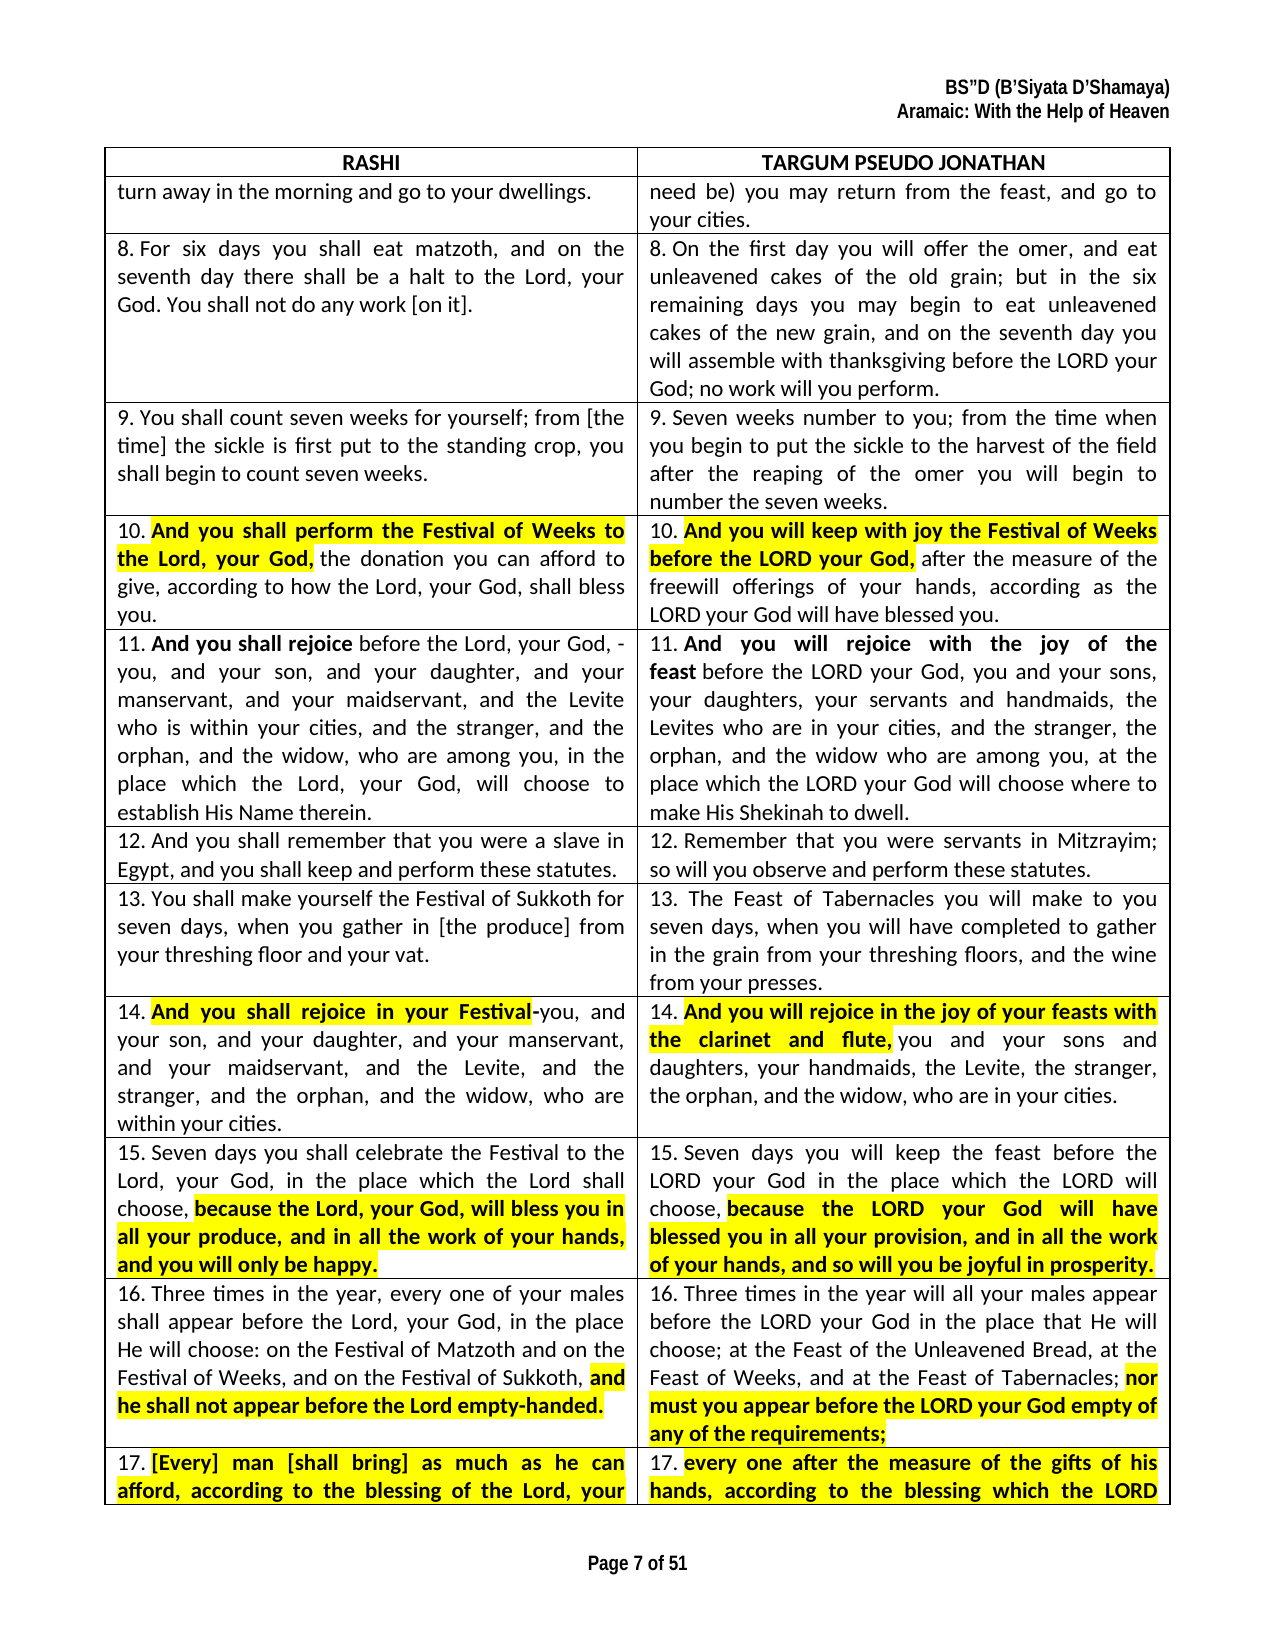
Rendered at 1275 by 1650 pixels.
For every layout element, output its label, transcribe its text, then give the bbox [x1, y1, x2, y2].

table_cell 15. Seven days you shall celebrate the Festival to the Lord, your God, in the place which the Lord shall choose, because the Lord, your God, will bless you in all your produce, and in all the work of your hands, and you will only be happy. [106, 1138, 637, 1278]
table_cell 15. Seven days you will keep the feast before the LORD your God in the place which the LORD will choose, because the LORD your God will have blessed you in all your provision, and in all the work of your hands, and so will you be joyful in prosperity. [638, 1138, 1169, 1278]
table_cell 11. And you will rejoice with the joy of the feast before the LORD your God, you and your sons, your daughters, your servants and handmaids, the Levites who are in your cities, and the stranger, the orphan, and the widow who are among you, at the place which the LORD your God will choose where to make His Shekinah to dwell. [638, 630, 1169, 826]
table_cell 11. And you shall rejoice before the Lord, your God, -you, and your son, and your daughter, and your manservant, and your maidservant, and the Levite who is within your cities, and the stranger, and the orphan, and the widow, who are among you, in the place which the Lord, your God, will choose to establish His Name therein. [106, 630, 637, 826]
table_cell 9. You shall count seven weeks for yourself; from [the time] the sickle is first put to the standing crop, you shall begin to count seven weeks. [106, 403, 637, 515]
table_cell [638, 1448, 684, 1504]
table_cell 12. Remember that you were servants in Mitzrayim; so will you observe and perform these statutes. [638, 827, 1169, 883]
table_cell 12. And you shall remember that you were a slave in Egypt, and you shall keep and perform these statutes. [106, 827, 637, 883]
table_cell 10. And you shall perform the Festival of Weeks to the Lord, your God, the donation you can afford to give, according to how the Lord, your God, shall bless you. [106, 516, 637, 628]
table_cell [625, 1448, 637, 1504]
table_cell 16. Three times in the year will all your males appear before the LORD your God in the place that He will choose; at the Feast of the Unleavened Bread, at the Feast of Weeks, and at the Feast of Tabernacles; nor must you appear before the LORD your God empty of any of the requirements; [638, 1279, 1169, 1447]
table_header TARGUM PSEUDO JONATHAN [638, 148, 1169, 176]
table_header RASHI [106, 148, 637, 176]
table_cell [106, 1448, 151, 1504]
table_cell 10. And you will keep with joy the Festival of Weeks before the LORD your God, after the measure of the freewill offerings of your hands, according as the LORD your God will have blessed you. [638, 516, 1169, 628]
table_cell 13. You shall make yourself the Festival of Sukkoth for seven days, when you gather in [the produce] from your threshing floor and your vat. [106, 884, 637, 996]
table_cell 13. The Feast of Tabernacles you will make to you seven days, when you will have completed to gather in the grain from your threshing floors, and the wine from your presses. [638, 884, 1169, 996]
table_cell 9. Seven weeks number to you; from the time when you begin to put the sickle to the harvest of the field after the reaping of the omer you will begin to number the seven weeks. [638, 403, 1169, 515]
table_cell 14. And you will rejoice in the joy of your feasts with the clarinet and flute, you and your sons and daughters, your handmaids, the Levite, the stranger, the orphan, and the widow, who are in your cities. [638, 997, 1169, 1137]
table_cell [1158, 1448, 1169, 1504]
table_cell 14. And you shall rejoice in your Festival-you, and your son, and your daughter, and your manservant, and your maidservant, and the Levite, and the stranger, and the orphan, and the widow, who are within your cities. [106, 997, 637, 1137]
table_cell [638, 177, 1169, 233]
table_cell 16. Three times in the year, every one of your males shall appear before the Lord, your God, in the place He will choose: on the Festival of Matzoth and on the Festival of Weeks, and on the Festival of Sukkoth, and he shall not appear before the Lord empty-handed. [106, 1279, 637, 1447]
table_cell 8. On the first day you will offer the omer, and eat unleavened cakes of the old grain; but in the six remaining days you may begin to eat unleavened cakes of the new grain, and on the seventh day you will assemble with thanksgiving before the LORD your God; no work will you perform. [638, 234, 1169, 402]
table_cell 8. For six days you shall eat matzoth, and on the seventh day there shall be a halt to the Lord, your God. You shall not do any work [on it]. [106, 234, 637, 402]
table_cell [106, 177, 637, 233]
